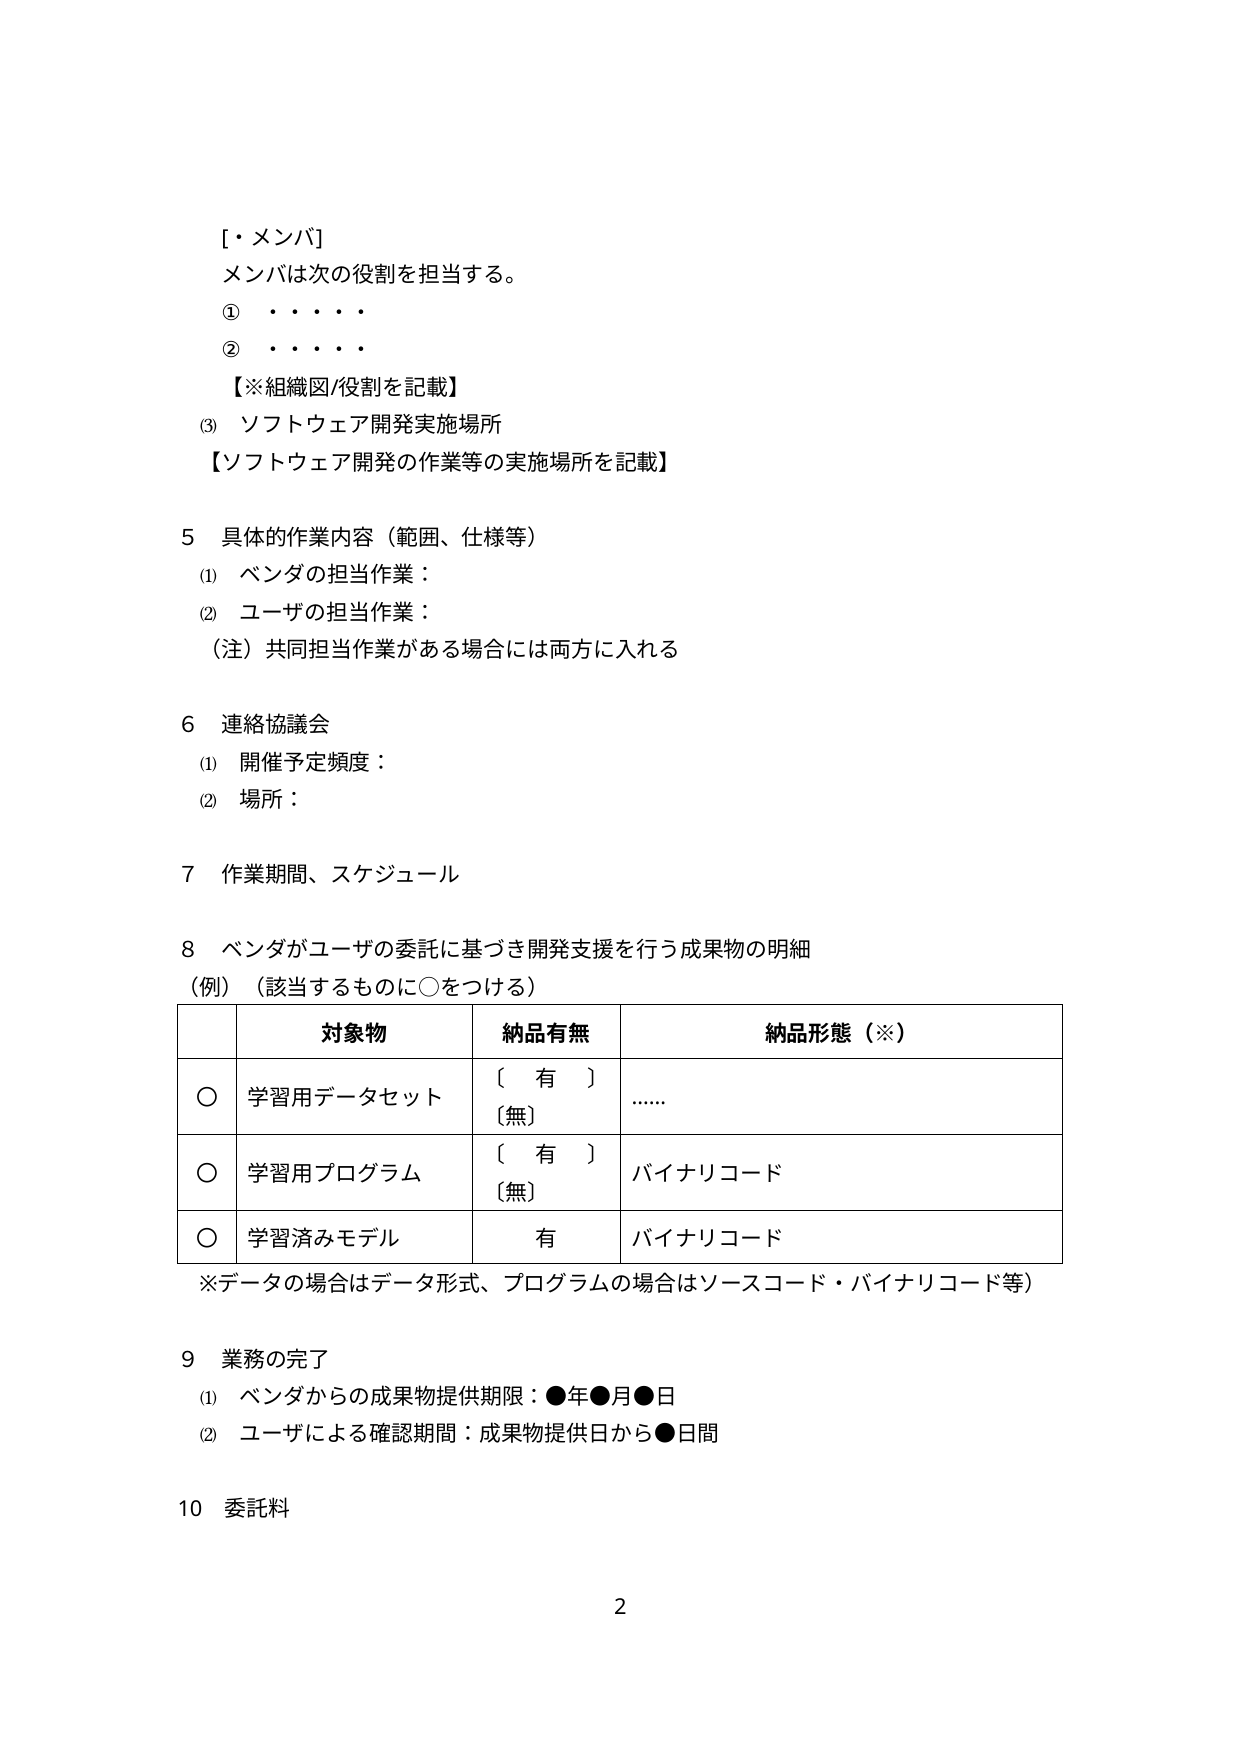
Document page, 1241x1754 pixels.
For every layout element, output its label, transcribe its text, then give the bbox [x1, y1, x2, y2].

text ⑴ ベンダの担当作業： [199, 554, 1063, 592]
table_cell バイナリコード [621, 1135, 1062, 1209]
table_cell 〔有〕〔無〕 [473, 1135, 620, 1209]
text 【ソフトウェア開発の作業等の実施場所を記載】 [199, 442, 1063, 479]
table_cell 〇 [178, 1135, 236, 1209]
table_cell …… [621, 1059, 1062, 1133]
text 【※組織図/役割を記載】 [221, 367, 1063, 404]
text ⑵ ユーザによる確認期間：成果物提供日から●日間 [199, 1414, 1063, 1451]
table_header 対象物 [237, 1005, 472, 1057]
table_header 納品有無 [473, 1005, 620, 1057]
table_cell 学習済みモデル [237, 1211, 472, 1263]
table_cell 有 [473, 1211, 620, 1263]
text ５ 具体的作業内容（範囲、仕様等） [177, 517, 1063, 554]
text ⑴ ベンダからの成果物提供期限：●年●月●日 [199, 1376, 1063, 1414]
table_header [178, 1005, 236, 1057]
text 10 委託料 [177, 1489, 1063, 1526]
text ① ・・・・・ [221, 292, 1063, 329]
text ７ 作業期間、スケジュール [177, 854, 1063, 892]
table_cell 〇 [178, 1059, 236, 1133]
text ⑵ ユーザの担当作業： [199, 592, 1063, 629]
table_cell 〇 [178, 1211, 236, 1263]
text （例）（該当するものに○をつける） [177, 967, 1063, 1004]
table_header 納品形態（※） [621, 1005, 1062, 1057]
text メンバは次の役割を担当する。 [221, 254, 1063, 292]
table_cell バイナリコード [621, 1211, 1062, 1263]
text ② ・・・・・ [221, 329, 1063, 367]
text ９ 業務の完了 [177, 1339, 1063, 1376]
text ８ ベンダがユーザの委託に基づき開発支援を行う成果物の明細 [177, 929, 1063, 967]
text ※データの場合はデータ形式、プログラムの場合はソースコード・バイナリコード等） [199, 1264, 1063, 1301]
text （注）共同担当作業がある場合には両方に入れる [199, 629, 1063, 667]
table_cell 学習用データセット [237, 1059, 472, 1133]
text ６ 連絡協議会 [177, 704, 1063, 742]
text [・メンバ] [221, 217, 1063, 254]
text ⑴ 開催予定頻度： [199, 742, 1063, 779]
text ⑶ ソフトウェア開発実施場所 [199, 404, 1063, 442]
text ⑵ 場所： [199, 779, 1063, 817]
table_cell 学習用プログラム [237, 1135, 472, 1209]
table_cell 〔有〕〔無〕 [473, 1059, 620, 1133]
